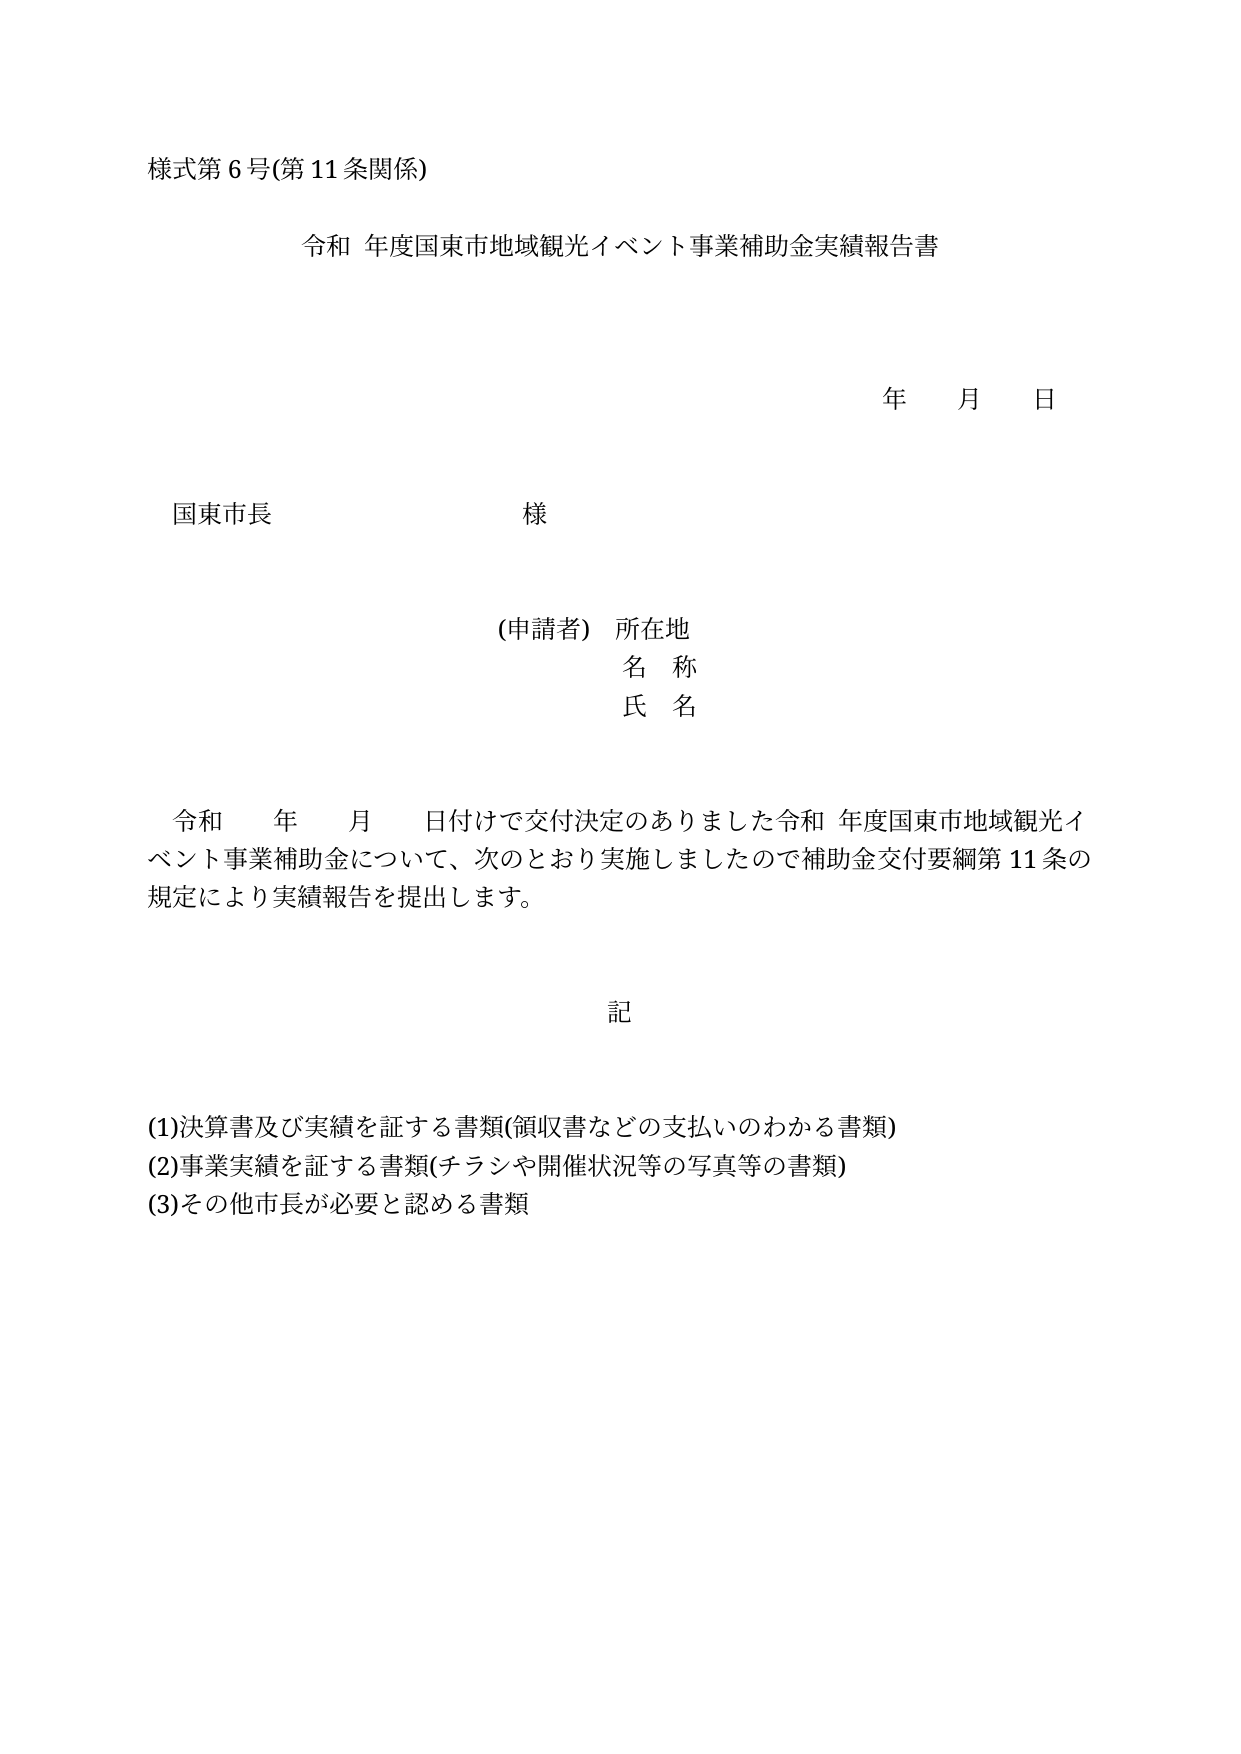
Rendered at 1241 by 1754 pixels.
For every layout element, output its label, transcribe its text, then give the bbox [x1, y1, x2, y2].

text 令和 年 月 日付けで交付決定のありました令和 年度国東市地域観光イベント事業補助金について、次のとおり実施しましたので補助金交付要綱第11条の規定により実績報告を提出します。 [148, 800, 1092, 915]
text 様式第6号(第11条関係) [148, 149, 1092, 187]
text 記 [148, 992, 1092, 1030]
text (2)事業実績を証する書類(チラシや開催状況等の写真等の書類) [148, 1145, 1092, 1184]
text (1)決算書及び実績を証する書類(領収書などの支払いのわかる書類) [148, 1107, 1092, 1145]
text 名 称 [148, 647, 1092, 685]
text (申請者) 所在地 [148, 609, 1092, 647]
text (3)その他市長が必要と認める書類 [148, 1184, 1092, 1222]
text 国東市長 様 [148, 494, 1092, 532]
text 年 月 日 [148, 379, 1092, 417]
text 令和 年度国東市地域観光イベント事業補助金実績報告書 [148, 225, 1092, 264]
text 氏 名 [148, 685, 1092, 724]
